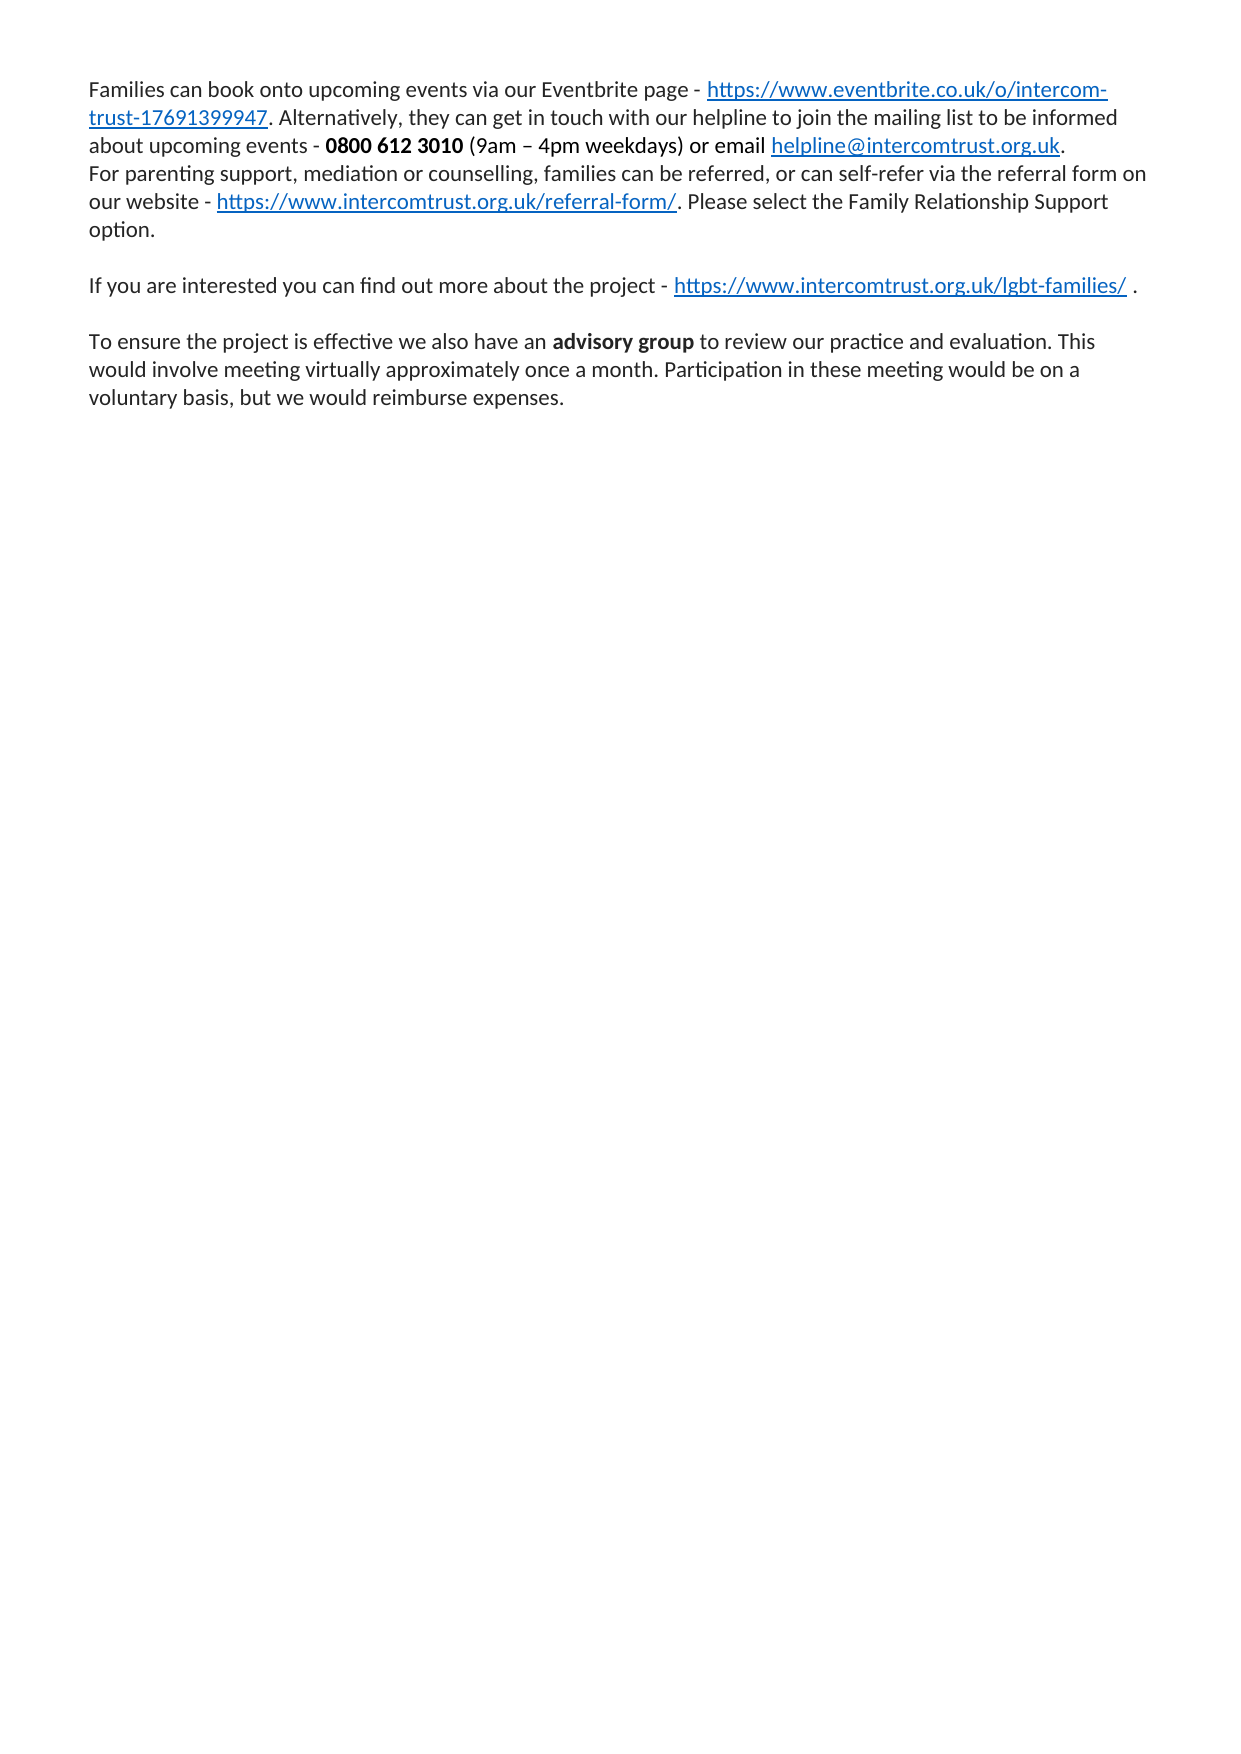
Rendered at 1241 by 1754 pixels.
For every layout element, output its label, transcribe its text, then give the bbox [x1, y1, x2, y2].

text For parenting support, mediation or counselling, families can be referred, or can self-refer via the referral form on our website - https://www.intercomtrust.org.uk/referral-form/. Please select the Family Relationship Support option. [89, 159, 1152, 243]
text To ensure the project is effective we also have an advisory group to review our practice and evaluation. This would involve meeting virtually approximately once a month. Participation in these meeting would be on a voluntary basis, but we would reimburse expenses. [89, 327, 1152, 411]
text Families can book onto upcoming events via our Eventbrite page - https://www.eventbrite.co.uk/o/intercom-trust-17691399947. Alternatively, they can get in touch with our helpline to join the mailing list to be informed about upcoming events - 0800 612 3010 (9am – 4pm weekdays) or email helpline@intercomtrust.org.uk. [89, 75, 1152, 159]
text If you are interested you can find out more about the project - https://www.intercomtrust.org.uk/lgbt-families/ . [89, 271, 1152, 299]
